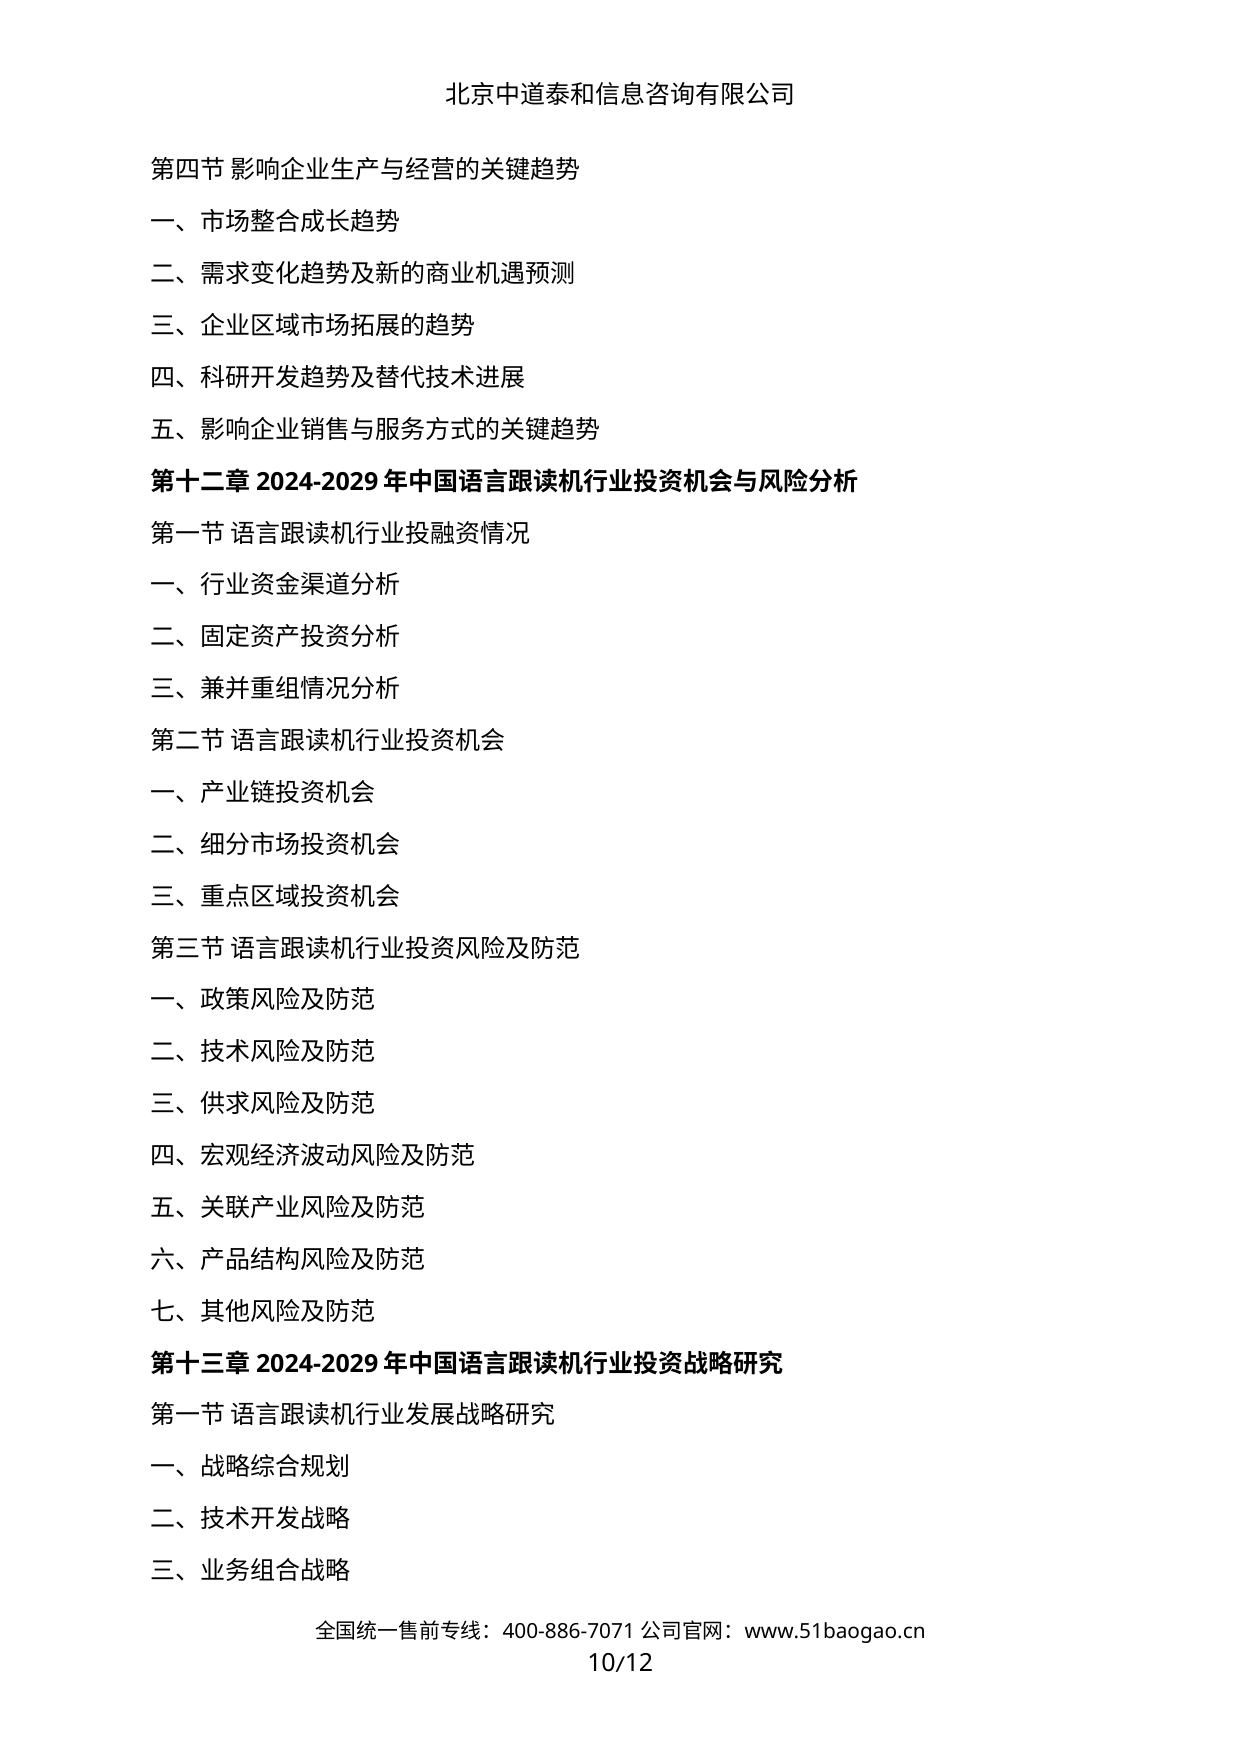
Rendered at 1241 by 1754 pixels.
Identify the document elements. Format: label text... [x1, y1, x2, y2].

text 二、技术开发战略 [150, 1499, 1090, 1535]
text 三、业务组合战略 [150, 1551, 1090, 1587]
text 五、影响企业销售与服务方式的关键趋势 [150, 409, 1090, 446]
text 一、战略综合规划 [150, 1447, 1090, 1483]
text 第一节 语言跟读机行业投融资情况 [150, 513, 1090, 549]
text 三、供求风险及防范 [150, 1084, 1090, 1120]
text 三、兼并重组情况分析 [150, 669, 1090, 705]
text 第十三章 2024-2029年中国语言跟读机行业投资战略研究 [150, 1343, 1090, 1379]
text 三、企业区域市场拓展的趋势 [150, 306, 1090, 342]
text 四、科研开发趋势及替代技术进展 [150, 357, 1090, 394]
text 一、政策风险及防范 [150, 980, 1090, 1016]
text 第三节 语言跟读机行业投资风险及防范 [150, 928, 1090, 964]
text 一、市场整合成长趋势 [150, 202, 1090, 238]
text 一、行业资金渠道分析 [150, 565, 1090, 601]
text 第一节 语言跟读机行业发展战略研究 [150, 1395, 1090, 1431]
text 一、产业链投资机会 [150, 772, 1090, 809]
text 四、宏观经济波动风险及防范 [150, 1136, 1090, 1172]
text 二、技术风险及防范 [150, 1032, 1090, 1068]
text 二、需求变化趋势及新的商业机遇预测 [150, 254, 1090, 290]
text 第十二章 2024-2029年中国语言跟读机行业投资机会与风险分析 [150, 461, 1090, 497]
text 二、细分市场投资机会 [150, 824, 1090, 861]
text 五、关联产业风险及防范 [150, 1187, 1090, 1224]
text 第四节 影响企业生产与经营的关键趋势 [150, 150, 1090, 186]
text 六、产品结构风险及防范 [150, 1239, 1090, 1276]
text 二、固定资产投资分析 [150, 617, 1090, 653]
text 七、其他风险及防范 [150, 1291, 1090, 1327]
text 三、重点区域投资机会 [150, 876, 1090, 912]
text 第二节 语言跟读机行业投资机会 [150, 721, 1090, 757]
